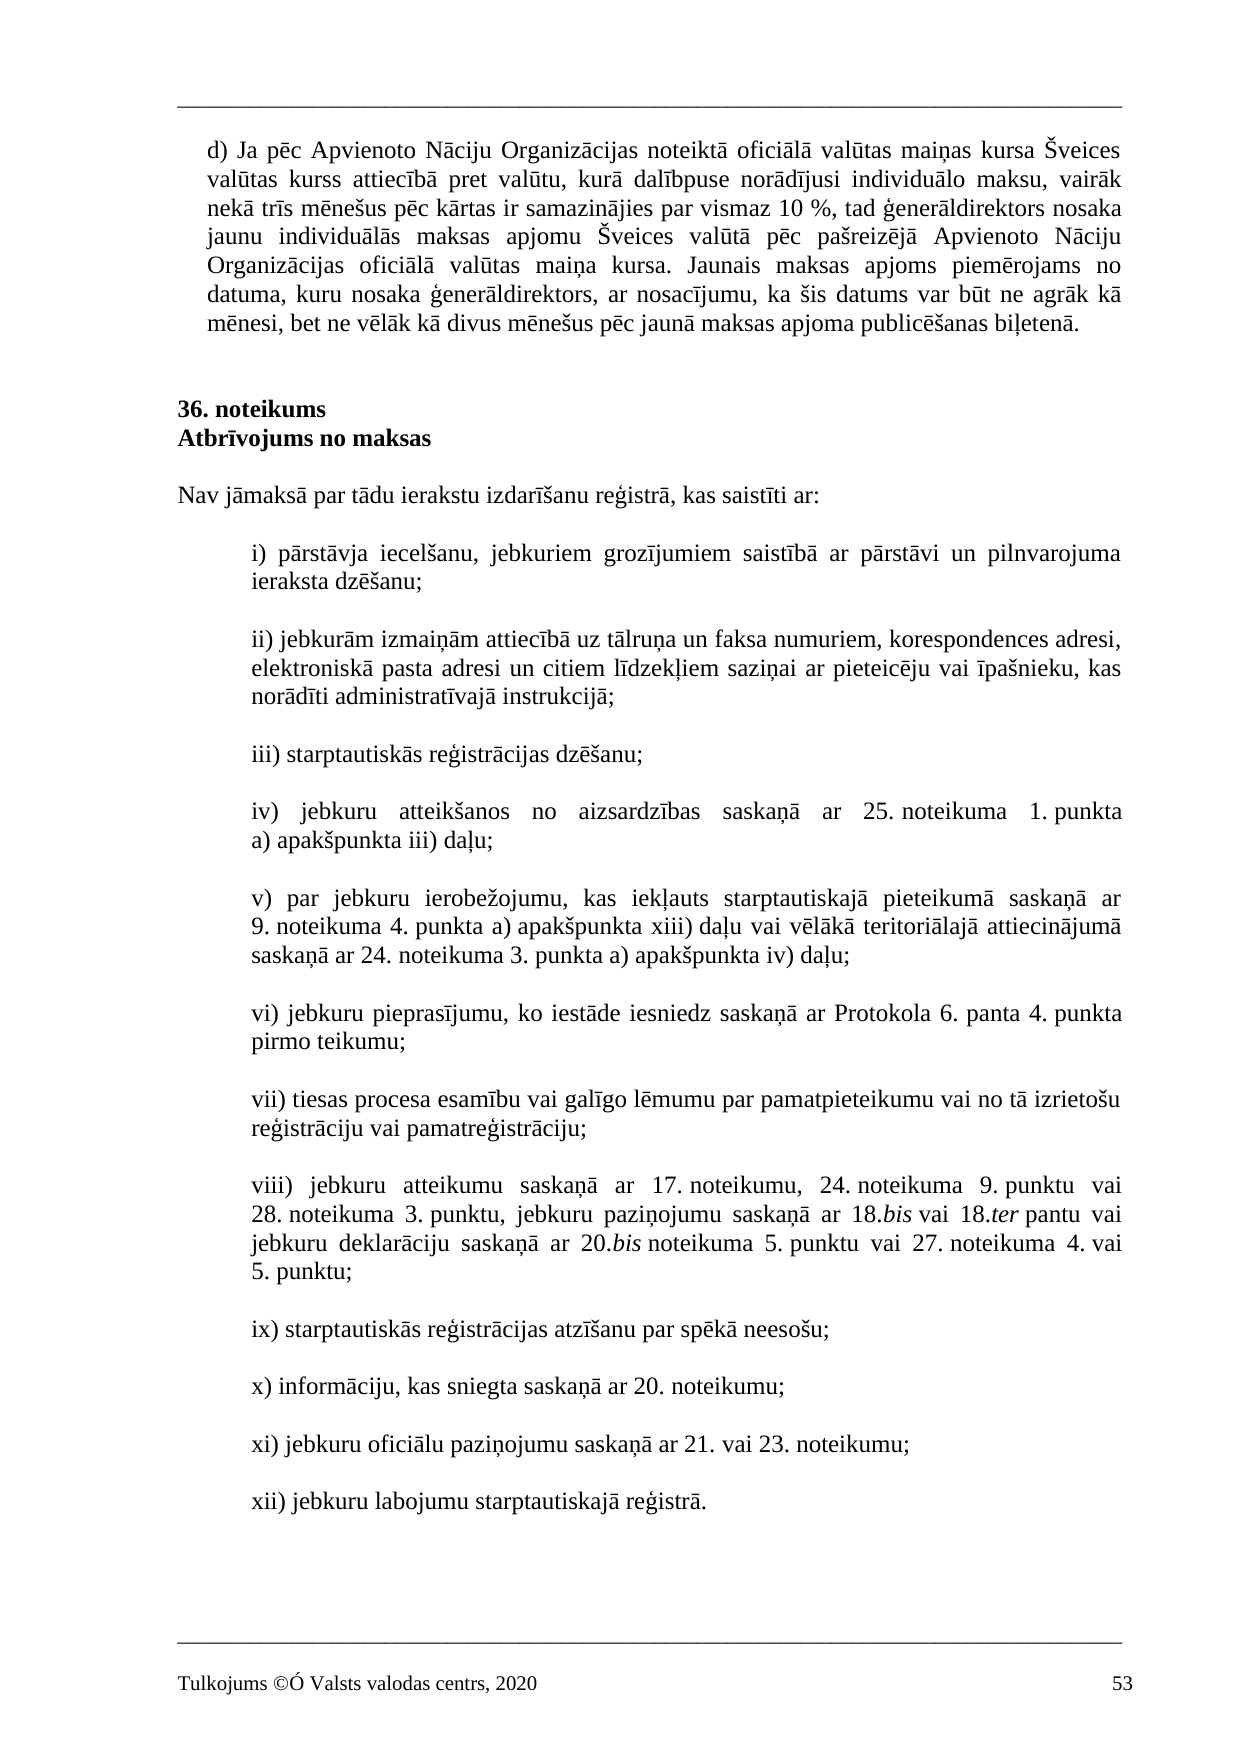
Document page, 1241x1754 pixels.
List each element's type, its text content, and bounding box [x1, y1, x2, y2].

text vii) tiesas procesa esamību vai galīgo lēmumu par pamatpieteikumu vai no tā izrietošu reģistrāciju vai pamatreģistrāciju; [251, 1084, 1122, 1141]
text v) par jebkuru ierobežojumu, kas iekļauts starptautiskajā pieteikumā saskaņā ar 9. noteikuma 4. punkta a) apakšpunkta xiii) daļu vai vēlākā teritoriālajā attiecinājumā saskaņā ar 24. noteikuma 3. punkta a) apakšpunkta iv) daļu; [251, 883, 1122, 969]
text x) informāciju, kas sniegta saskaņā ar 20. noteikumu; [251, 1371, 1122, 1400]
subtitle 36. noteikums [177, 394, 1122, 423]
text viii) jebkuru atteikumu saskaņā ar 17. noteikumu, 24. noteikuma 9. punktu vai 28. noteikuma 3. punktu, jebkuru paziņojumu saskaņā ar 18.bis vai 18.ter pantu vai jebkuru deklarāciju saskaņā ar 20.bis noteikuma 5. punktu vai 27. noteikuma 4. vai 5. punktu; [251, 1170, 1122, 1285]
text i) pārstāvja iecelšanu, jebkuriem grozījumiem saistībā ar pārstāvi un pilnvarojuma ieraksta dzēšanu; [251, 538, 1122, 595]
text iv) jebkuru atteikšanos no aizsardzības saskaņā ar 25. noteikuma 1. punkta a) apakšpunkta iii) daļu; [251, 796, 1122, 854]
text vi) jebkuru pieprasījumu, ko iestāde iesniedz saskaņā ar Protokola 6. panta 4. punkta pirmo teikumu; [251, 998, 1122, 1055]
text iii) starptautiskās reģistrācijas dzēšanu; [251, 739, 1122, 768]
text ii) jebkurām izmaiņām attiecībā uz tālruņa un faksa numuriem, korespondences adresi, elektroniskā pasta adresi un citiem līdzekļiem saziņai ar pieteicēju vai īpašnieku, kas norādīti administratīvajā instrukcijā; [251, 624, 1122, 710]
text xii) jebkuru labojumu starptautiskajā reģistrā. [251, 1486, 1122, 1515]
text ix) starptautiskās reģistrācijas atzīšanu par spēkā neesošu; [251, 1314, 1122, 1343]
text xi) jebkuru oficiālu paziņojumu saskaņā ar 21. vai 23. noteikumu; [251, 1429, 1122, 1458]
text d) Ja pēc Apvienoto Nāciju Organizācijas noteiktā oficiālā valūtas maiņas kursa Šveices valūtas kurss attiecībā pret valūtu, kurā dalībpuse norādījusi individuālo maksu, vairāk nekā trīs mēnešus pēc kārtas ir samazinājies par vismaz 10 %, tad ģenerāldirektors nosaka jaunu individuālās maksas apjomu Šveices valūtā pēc pašreizējā Apvienoto Nāciju Organizācijas oficiālā valūtas maiņa kursa. Jaunais maksas apjoms piemērojams no datuma, kuru nosaka ģenerāldirektors, ar nosacījumu, ka šis datums var būt ne agrāk kā mēnesi, bet ne vēlāk kā divus mēnešus pēc jaunā maksas apjoma publicēšanas biļetenā. [207, 135, 1122, 336]
text Atbrīvojums no maksas [177, 423, 1122, 451]
text Nav jāmaksā par tādu ierakstu izdarīšanu reģistrā, kas saistīti ar: [177, 480, 1122, 509]
